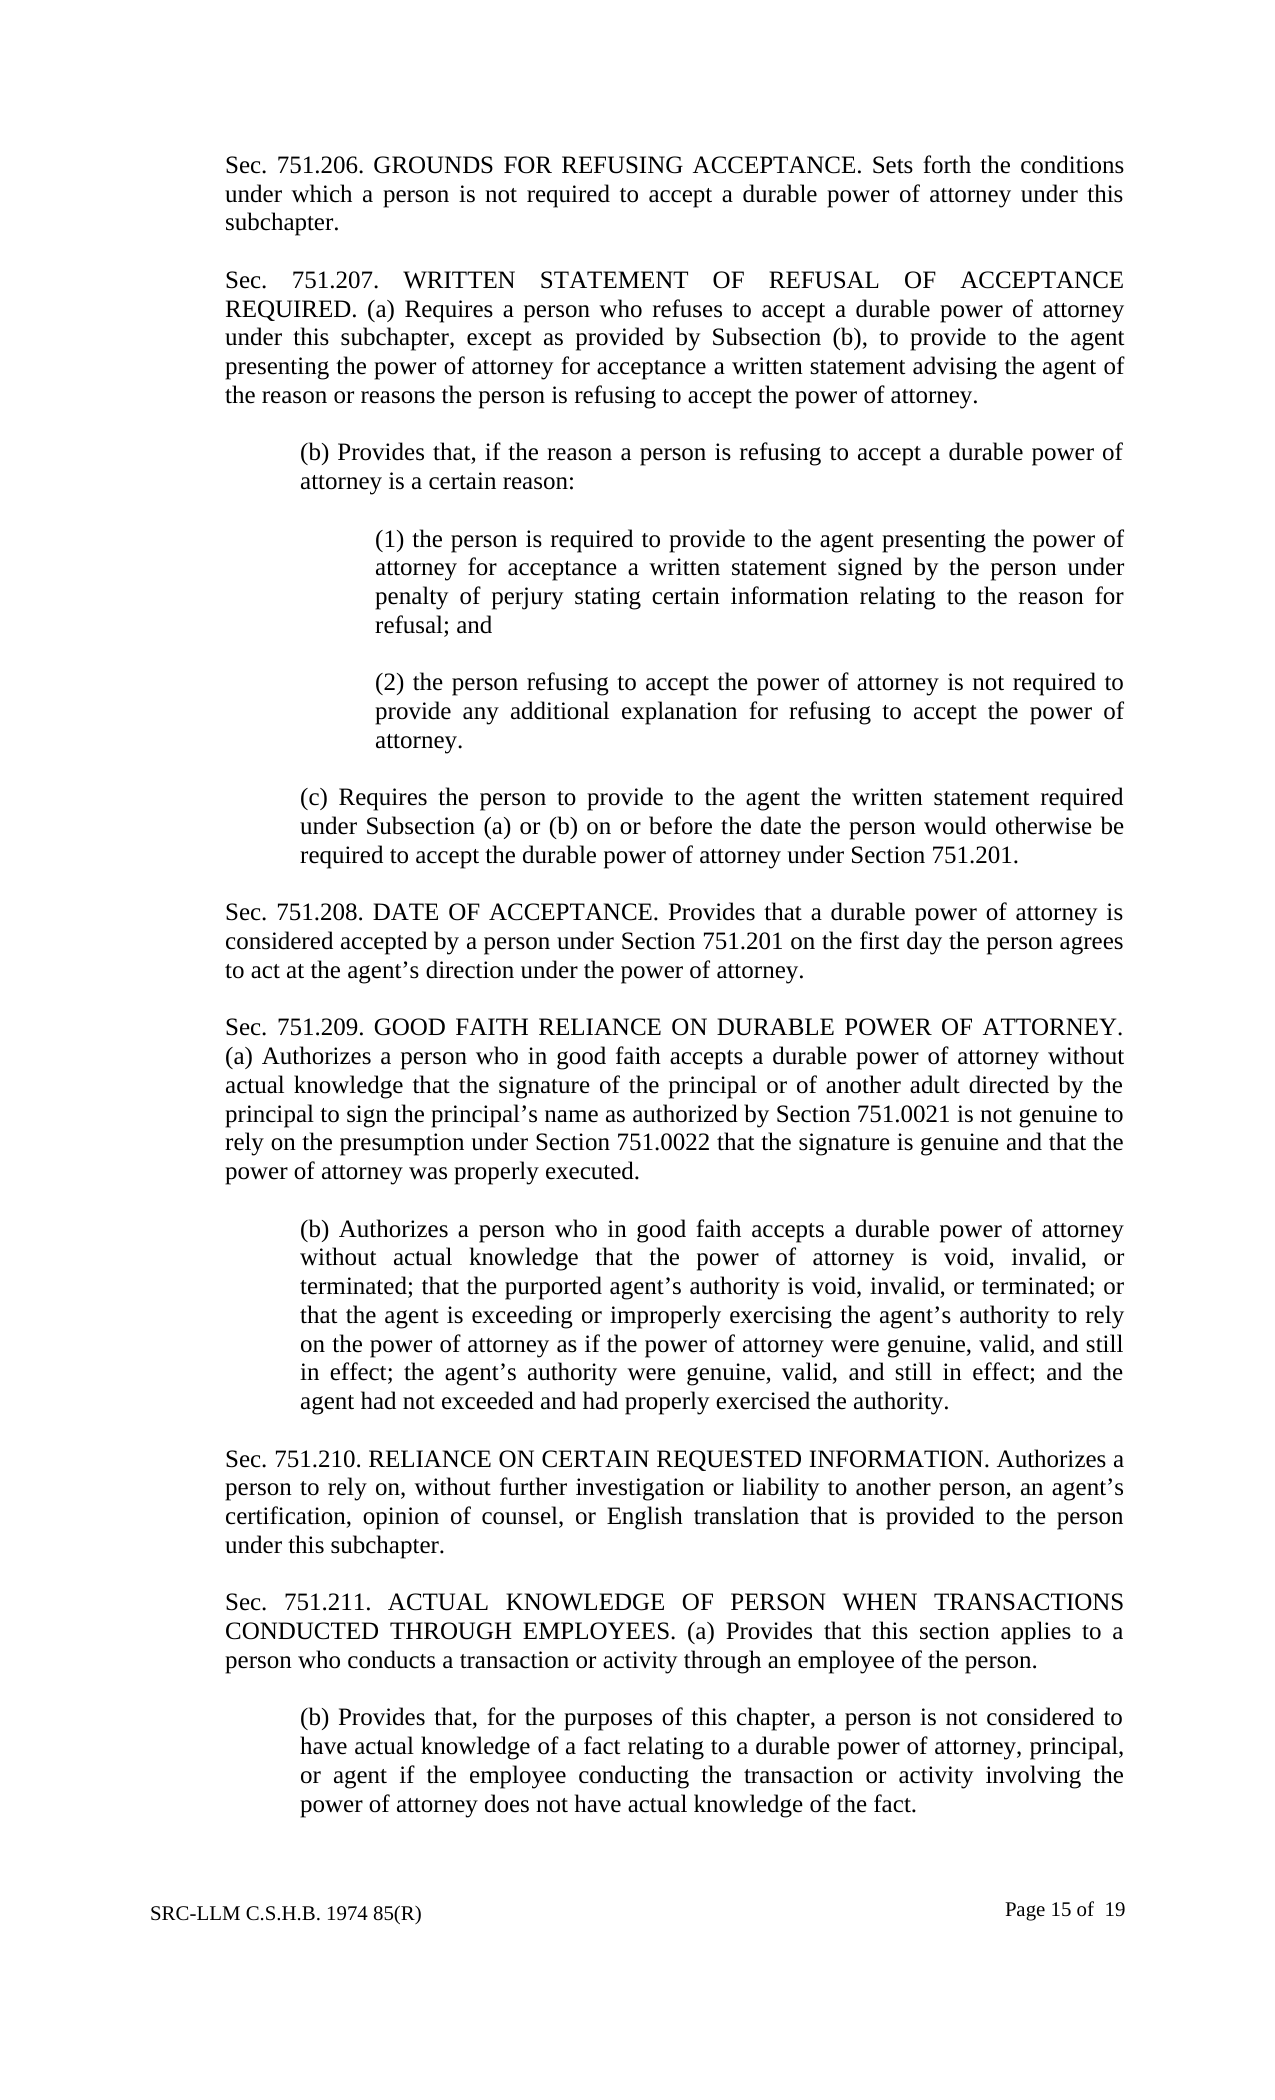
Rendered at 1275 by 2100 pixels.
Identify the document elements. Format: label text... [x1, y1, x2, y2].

text (b) Provides that, if the reason a person is refusing to accept a durable power of attorney is a certain reason: [300, 437, 1125, 495]
text (2) the person refusing to accept the power of attorney is not required to provide any additional explanation for refusing to accept the power of attorney. [375, 667, 1125, 754]
text (c) Requires the person to provide to the agent the written statement required under Subsection (a) or (b) on or before the date the person would otherwise be required to accept the durable power of attorney under Section 751.201. [300, 782, 1125, 869]
text Sec. 751.209. GOOD FAITH RELIANCE ON DURABLE POWER OF ATTORNEY. (a) Authorizes a person who in good faith accepts a durable power of attorney without actual knowledge that the signature of the principal or of another adult directed by the principal to sign the principal’s name as authorized by Section 751.0021 is not genuine to rely on the presumption under Section 751.0022 that the signature is genuine and that the power of attorney was properly executed. [225, 1012, 1125, 1185]
text Sec. 751.208. DATE OF ACCEPTANCE. Provides that a durable power of attorney is considered accepted by a person under Section 751.201 on the first day the person agrees to act at the agent’s direction under the power of attorney. [225, 897, 1125, 984]
text Sec. 751.210. RELIANCE ON CERTAIN REQUESTED INFORMATION. Authorizes a person to rely on, without further investigation or liability to another person, an agent’s certification, opinion of counsel, or English translation that is provided to the person under this subchapter. [225, 1444, 1125, 1559]
text (b) Authorizes a person who in good faith accepts a durable power of attorney without actual knowledge that the power of attorney is void, invalid, or terminated; that the purported agent’s authority is void, invalid, or terminated; or that the agent is exceeding or improperly exercising the agent’s authority to rely on the power of attorney as if the power of attorney were genuine, valid, and still in effect; the agent’s authority were genuine, valid, and still in effect; and the agent had not exceeded and had properly exercised the authority. [300, 1214, 1125, 1415]
text (1) the person is required to provide to the agent presenting the power of attorney for acceptance a written statement signed by the person under penalty of perjury stating certain information relating to the reason for refusal; and [375, 524, 1125, 639]
text Sec. 751.207. WRITTEN STATEMENT OF REFUSAL OF ACCEPTANCE REQUIRED. (a) Requires a person who refuses to accept a durable power of attorney under this subchapter, except as provided by Subsection (b), to provide to the agent presenting the power of attorney for acceptance a written statement advising the agent of the reason or reasons the person is refusing to accept the power of attorney. [225, 265, 1125, 409]
text Sec. 751.206. GROUNDS FOR REFUSING ACCEPTANCE. Sets forth the conditions under which a person is not required to accept a durable power of attorney under this subchapter. [225, 150, 1125, 236]
text Sec. 751.211. ACTUAL KNOWLEDGE OF PERSON WHEN TRANSACTIONS CONDUCTED THROUGH EMPLOYEES. (a) Provides that this section applies to a person who conducts a transaction or activity through an employee of the person. [225, 1587, 1125, 1674]
text (b) Provides that, for the purposes of this chapter, a person is not considered to have actual knowledge of a fact relating to a durable power of attorney, principal, or agent if the employee conducting the transaction or activity involving the power of attorney does not have actual knowledge of the fact. [300, 1702, 1125, 1817]
